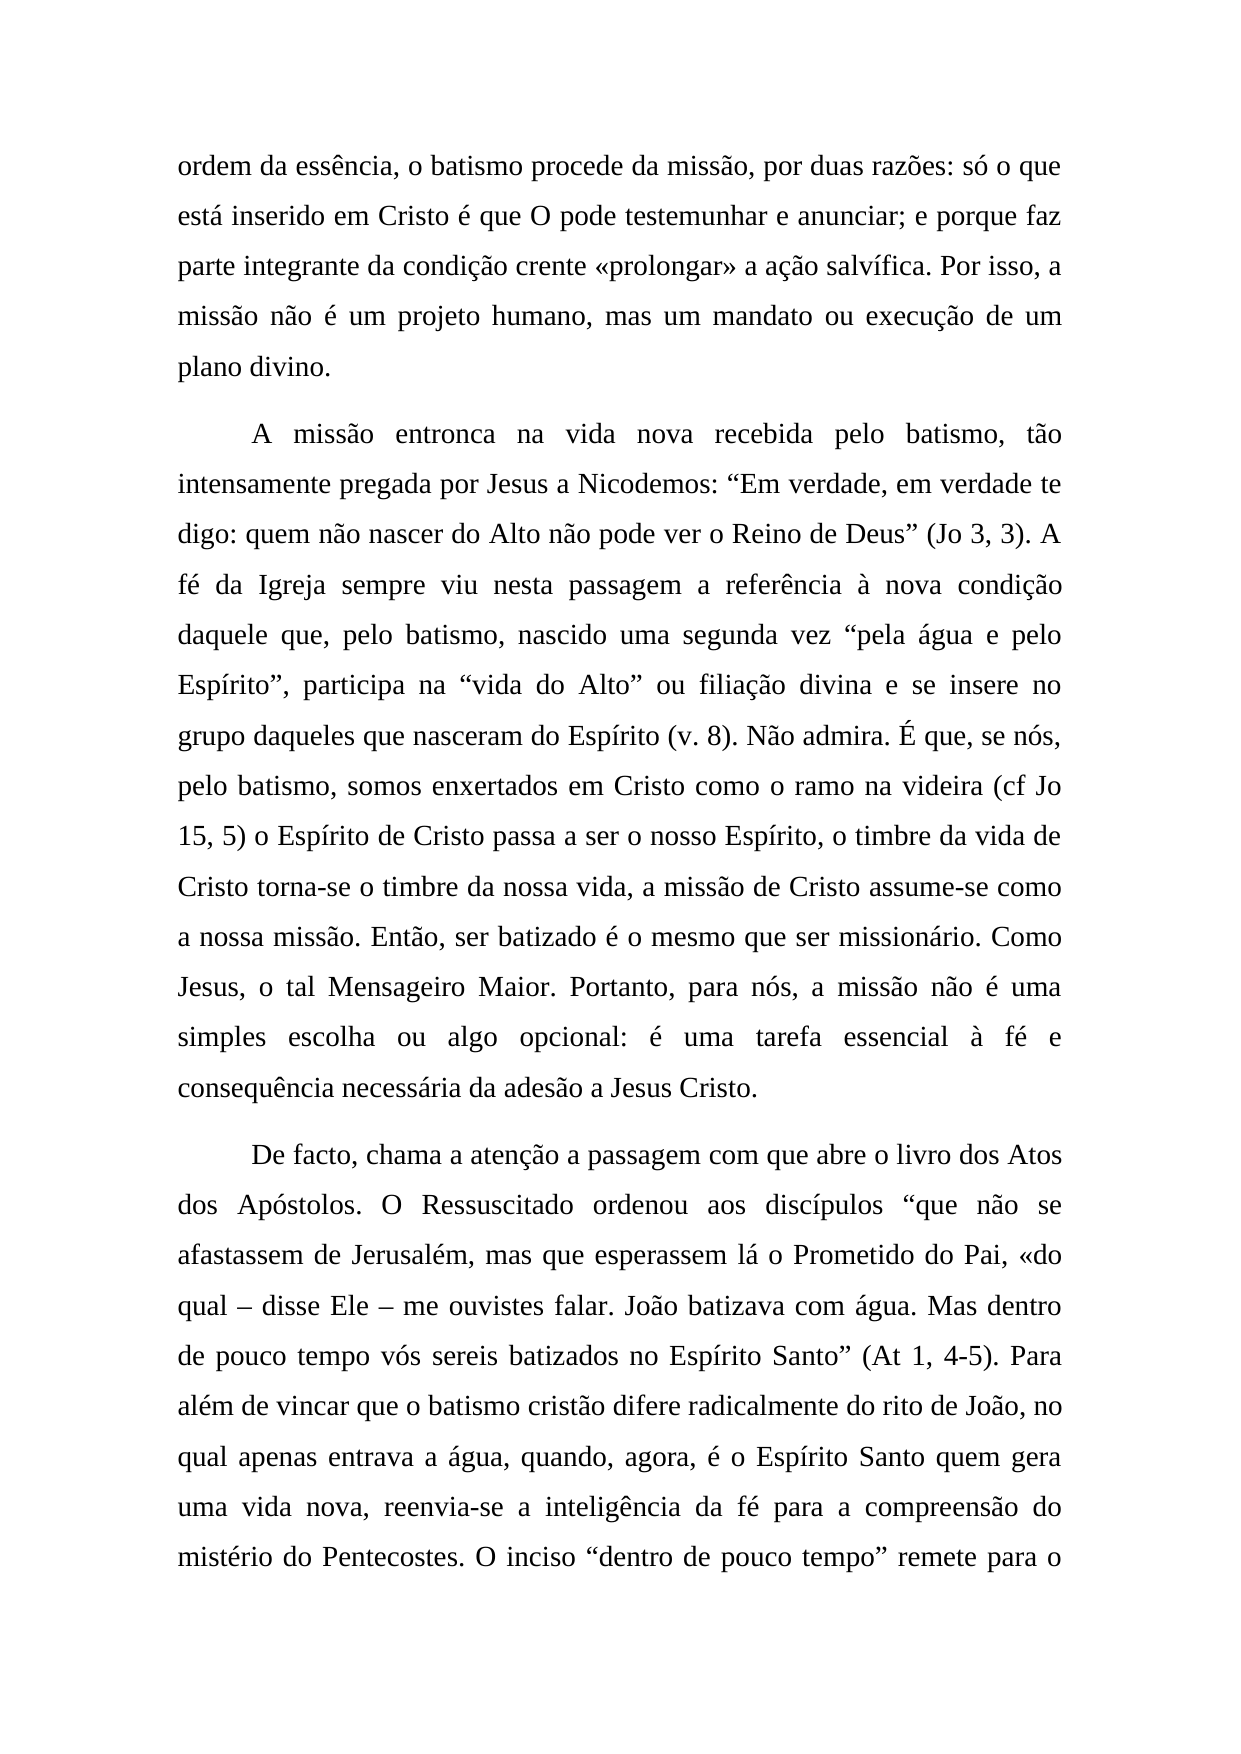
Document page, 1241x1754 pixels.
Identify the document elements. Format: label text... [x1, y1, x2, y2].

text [177, 148, 1063, 382]
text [177, 1137, 1063, 1573]
text A missão entronca na vida nova recebida pelo batismo, tão intensamente pregada por Jesus a Nicodemos: “Em verdade, em verdade te digo: quem não nascer do Alto não pode ver o Reino de Deus” (Jo 3, 3). A fé da Igreja sempre viu nesta passagem a referência à nova condição daquele que, pelo batismo, nascido uma segunda vez “pela água e pelo Espírito”, participa na “vida do Alto” ou filiação divina e se insere no grupo daqueles que nasceram do Espírito (v. 8). Não admira. É que, se nós, pelo batismo, somos enxertados em Cristo como o ramo na videira (cf Jo 15, 5) o Espírito de Cristo passa a ser o nosso Espírito, o timbre da vida de Cristo torna-se o timbre da nossa vida, a missão de Cristo assume-se como a nossa missão. Então, ser batizado é o mesmo que ser missionário. Como Jesus, o tal Mensageiro Maior. Portanto, para nós, a missão não é uma simples escolha ou algo opcional: é uma tarefa essencial à fé e consequência necessária da adesão a Jesus Cristo. [177, 416, 1063, 1103]
